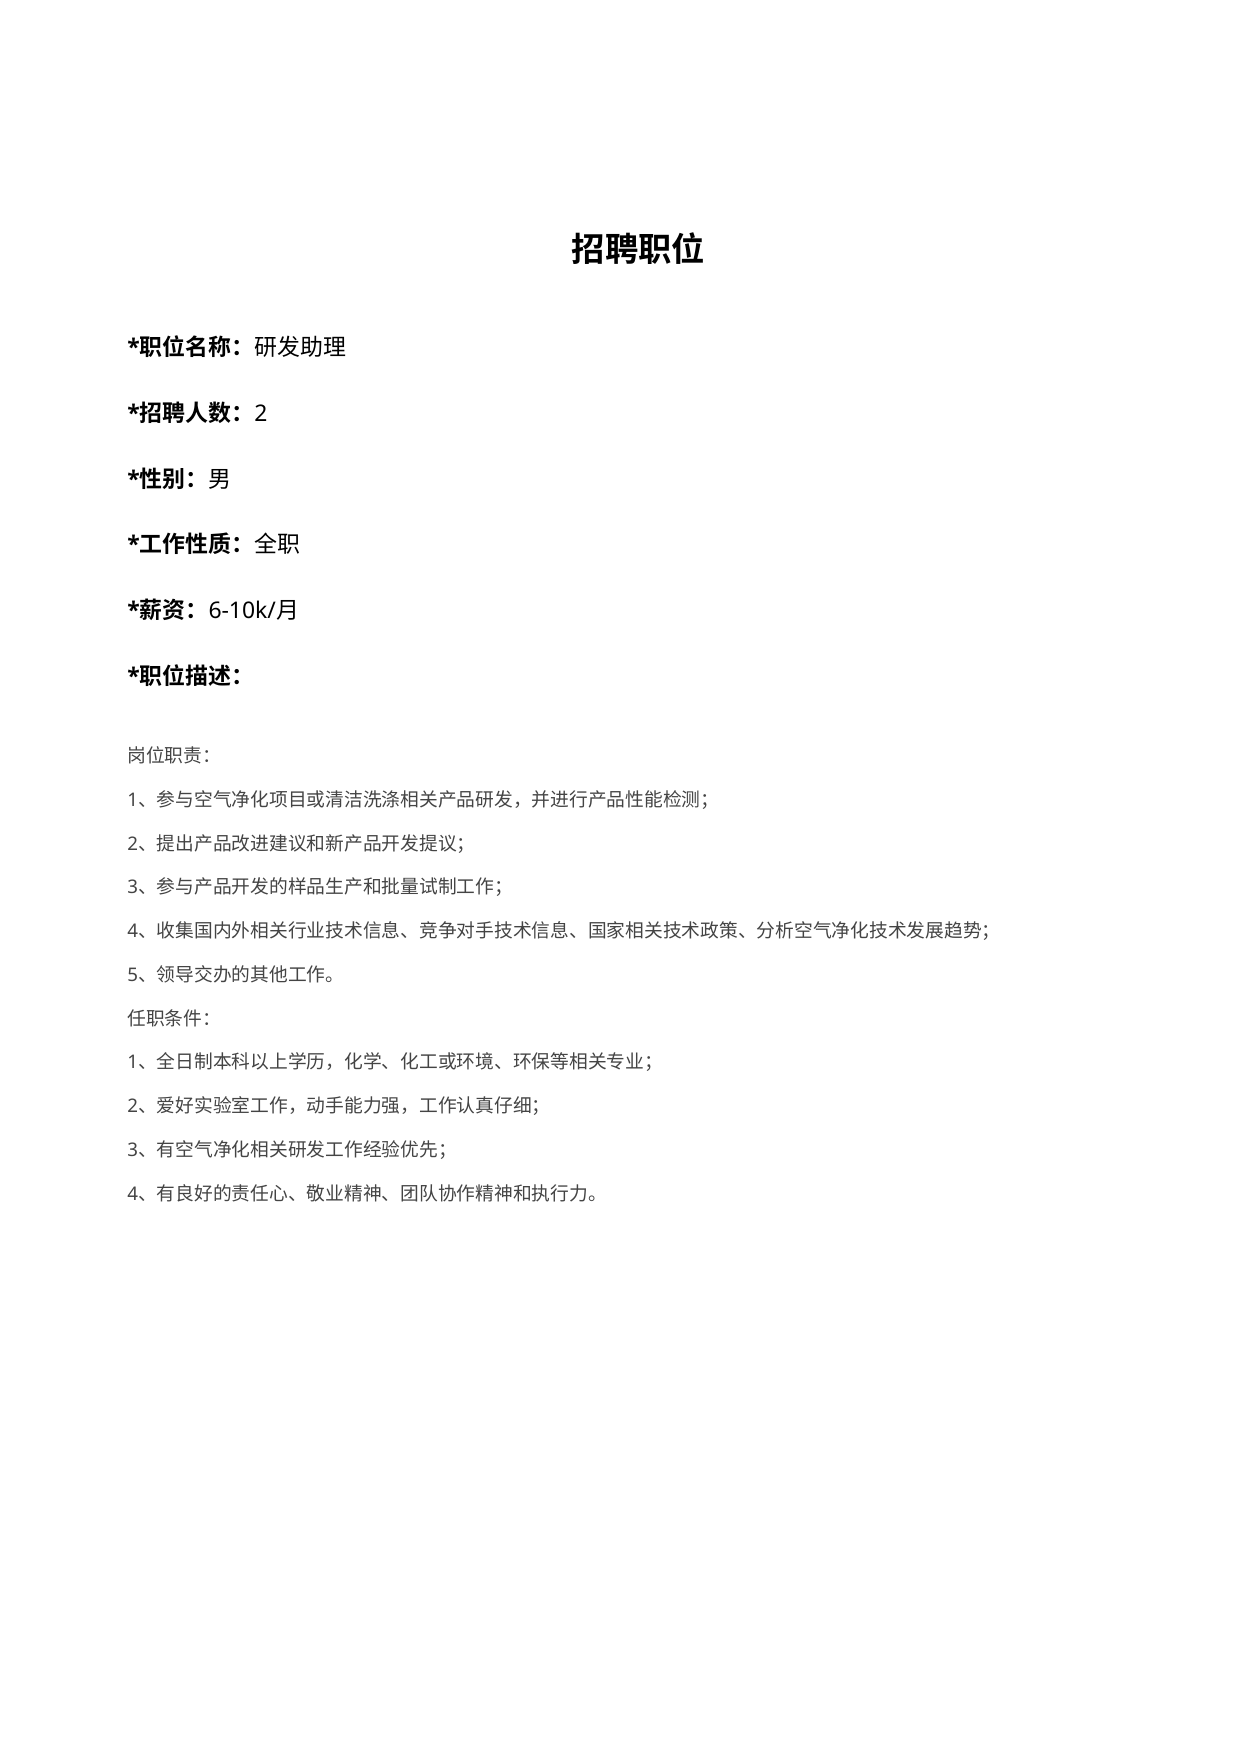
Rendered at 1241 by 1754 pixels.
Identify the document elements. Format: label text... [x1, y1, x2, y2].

text *薪资：6-10k/月 [127, 592, 1128, 626]
text 3、有空气净化相关研发工作经验优先； [127, 1118, 1128, 1162]
text *职位描述： [127, 658, 1128, 692]
text 岗位职责： [127, 724, 1128, 768]
text 2、爱好实验室工作，动手能力强，工作认真仔细； [127, 1074, 1128, 1118]
text *招聘人数：2 [127, 394, 1128, 428]
text 招聘职位 [150, 223, 1076, 271]
text 1、参与空气净化项目或清洁洗涤相关产品研发，并进行产品性能检测； [127, 768, 1128, 812]
text 任职条件： [127, 987, 1128, 1030]
text 4、有良好的责任心、敬业精神、团队协作精神和执行力。 [127, 1162, 1128, 1205]
text *职位名称：研发助理 [127, 328, 1128, 362]
text *工作性质：全职 [127, 526, 1128, 560]
text 5、领导交办的其他工作。 [127, 943, 1128, 987]
text 3、参与产品开发的样品生产和批量试制工作； [127, 855, 1128, 899]
text *性别：男 [127, 460, 1128, 494]
text 1、全日制本科以上学历，化学、化工或环境、环保等相关专业； [127, 1030, 1128, 1074]
text 4、收集国内外相关行业技术信息、竞争对手技术信息、国家相关技术政策、分析空气净化技术发展趋势； [127, 899, 1128, 943]
text 2、提出产品改进建议和新产品开发提议； [127, 812, 1128, 855]
